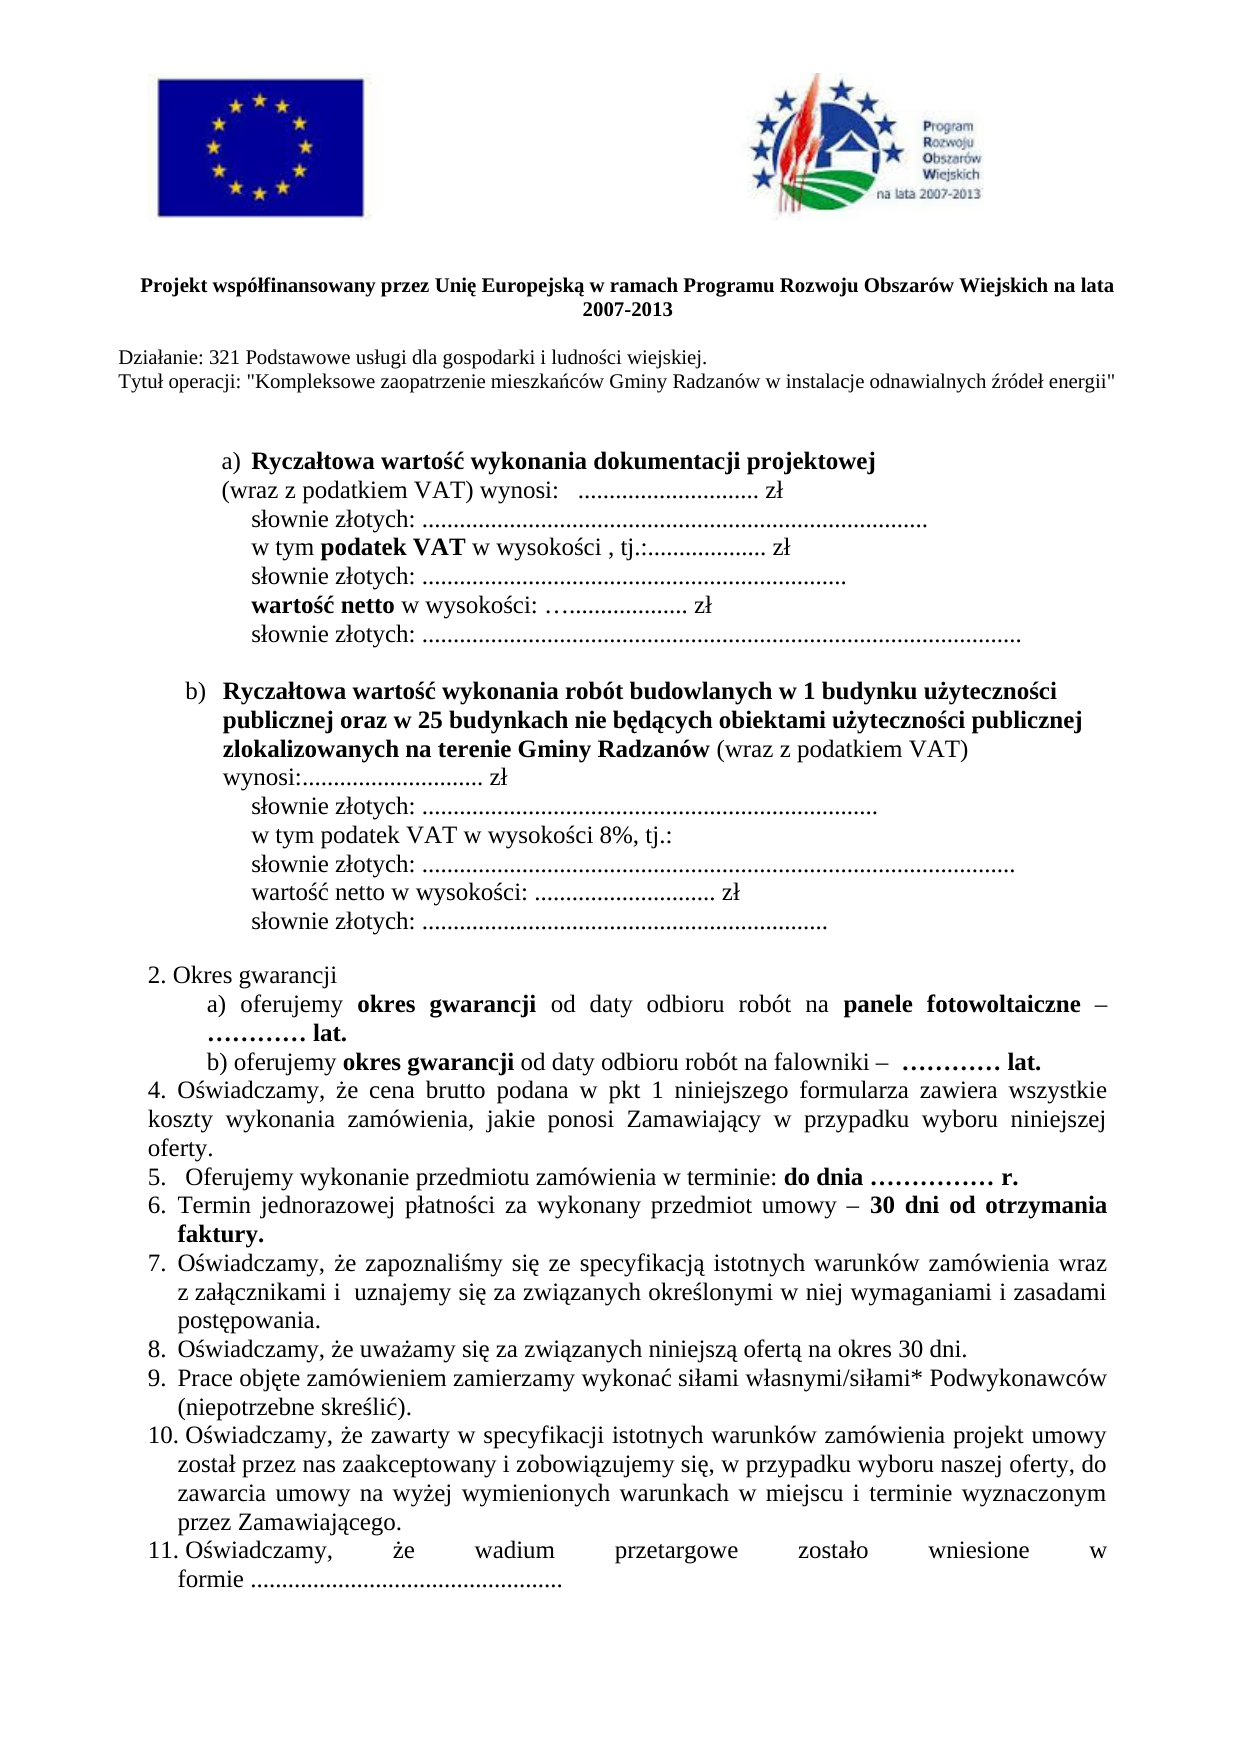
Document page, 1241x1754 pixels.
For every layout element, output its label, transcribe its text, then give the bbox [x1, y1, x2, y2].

text w tym podatek VAT w wysokości 8%, tj.: ............................. zł [251, 820, 1107, 849]
list Oświadczamy, że wadium przetargowe zostało wniesione w formie .................................................. [148, 1535, 1107, 1593]
text słownie złotych: ................................................................. [251, 906, 1107, 935]
list Oferujemy wykonanie przedmiotu zamówienia w terminie: do dnia …………… r. [148, 1162, 1107, 1190]
text słownie złotych: ............................................................................................... [251, 849, 1107, 877]
text słownie złotych: ................................................................................. [251, 504, 1107, 532]
text wartość netto w wysokości: ............................. zł [251, 877, 1107, 906]
text wartość netto w wysokości: …................... zł [251, 590, 1107, 619]
text słownie złotych: ......................................................................... [251, 791, 1107, 820]
list Termin jednorazowej płatności za wykonany przedmiot umowy – 30 dni od otrzymania faktury. [148, 1190, 1107, 1248]
text b) oferujemy okres gwarancji od daty odbioru robót na falowniki – ………… lat. [207, 1047, 1107, 1075]
text a) oferujemy okres gwarancji od daty odbioru robót na panele fotowoltaiczne – ………… lat. [207, 989, 1107, 1047]
list Oświadczamy, że zapoznaliśmy się ze specyfikacją istotnych warunków zamówienia wraz z załącznikami i uznajemy się za związanych określonymi w niej wymaganiami i zasadami postępowania. [148, 1248, 1107, 1334]
text 2. Okres gwarancji [148, 960, 1107, 989]
text w tym podatek VAT w wysokości , tj.:................... zł [251, 532, 1107, 561]
text a) Ryczałtowa wartość wykonania dokumentacji projektowej [221, 446, 1107, 475]
list Prace objęte zamówieniem zamierzamy wykonać siłami własnymi/siłami* Podwykonawców (niepotrzebne skreślić). [148, 1363, 1107, 1420]
list Ryczałtowa wartość wykonania robót budowlanych w 1 budynku użyteczności publicznej oraz w 25 budynkach nie będących obiektami użyteczności publicznej zlokalizowanych na terenie Gminy Radzanów (wraz z podatkiem VAT) wynosi:............................. zł [185, 676, 1107, 791]
text słownie złotych: .................................................................... [251, 561, 1107, 590]
text słownie złotych: ................................................................................................ [251, 619, 1107, 647]
text (wraz z podatkiem VAT) wynosi: ............................. zł [221, 475, 1107, 504]
picture [147, 73, 984, 221]
list Oświadczamy, że uważamy się za związanych niniejszą ofertą na okres 30 dni. [148, 1334, 1107, 1363]
list Oświadczamy, że zawarty w specyfikacji istotnych warunków zamówienia projekt umowy został przez nas zaakceptowany i zobowiązujemy się, w przypadku wyboru naszej oferty, do zawarcia umowy na wyżej wymienionych warunkach w miejscu i terminie wyznaczonym przez Zamawiającego. [148, 1420, 1107, 1535]
list 4. Oświadczamy, że cena brutto podana w pkt 1 niniejszego formularza zawiera wszystkie koszty wykonania zamówienia, jakie ponosi Zamawiający w przypadku wyboru niniejszej oferty. [148, 1075, 1107, 1162]
